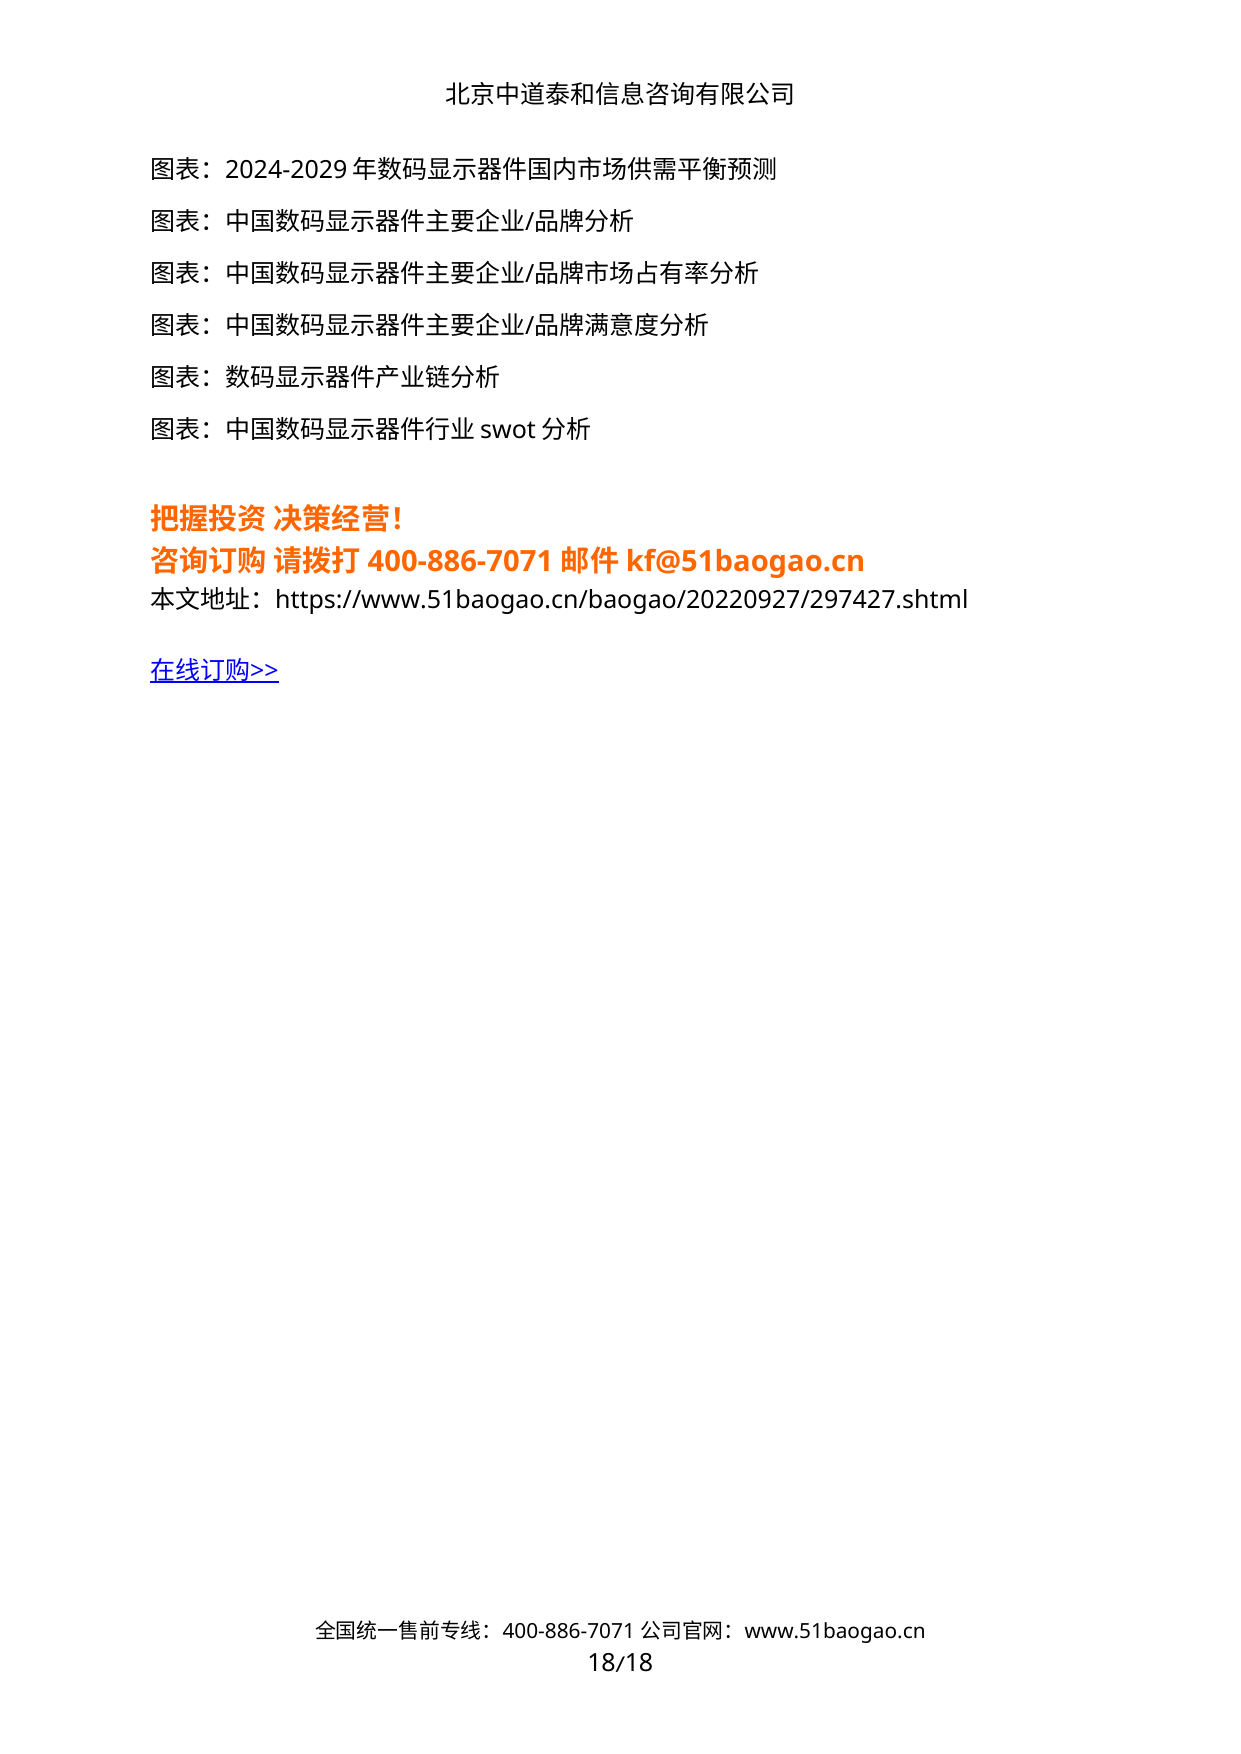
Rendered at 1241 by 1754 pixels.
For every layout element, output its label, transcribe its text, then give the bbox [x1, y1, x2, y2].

text 图表：中国数码显示器件主要企业/品牌分析 [150, 202, 1090, 238]
text 把握投资 决策经营！咨询订购 请拨打 400-886-7071 邮件 kf@51baogao.cn本文地址：https://www.51baogao.cn/baogao/20220927/297427.shtml [150, 461, 1090, 616]
text 在线订购>> [150, 616, 1090, 687]
text 图表：数码显示器件产业链分析 [150, 357, 1090, 394]
text 图表：中国数码显示器件主要企业/品牌满意度分析 [150, 306, 1090, 342]
text 图表：中国数码显示器件行业swot分析 [150, 409, 1090, 446]
text 图表：中国数码显示器件主要企业/品牌市场占有率分析 [150, 254, 1090, 290]
text 图表：2024-2029年数码显示器件国内市场供需平衡预测 [150, 150, 1090, 186]
